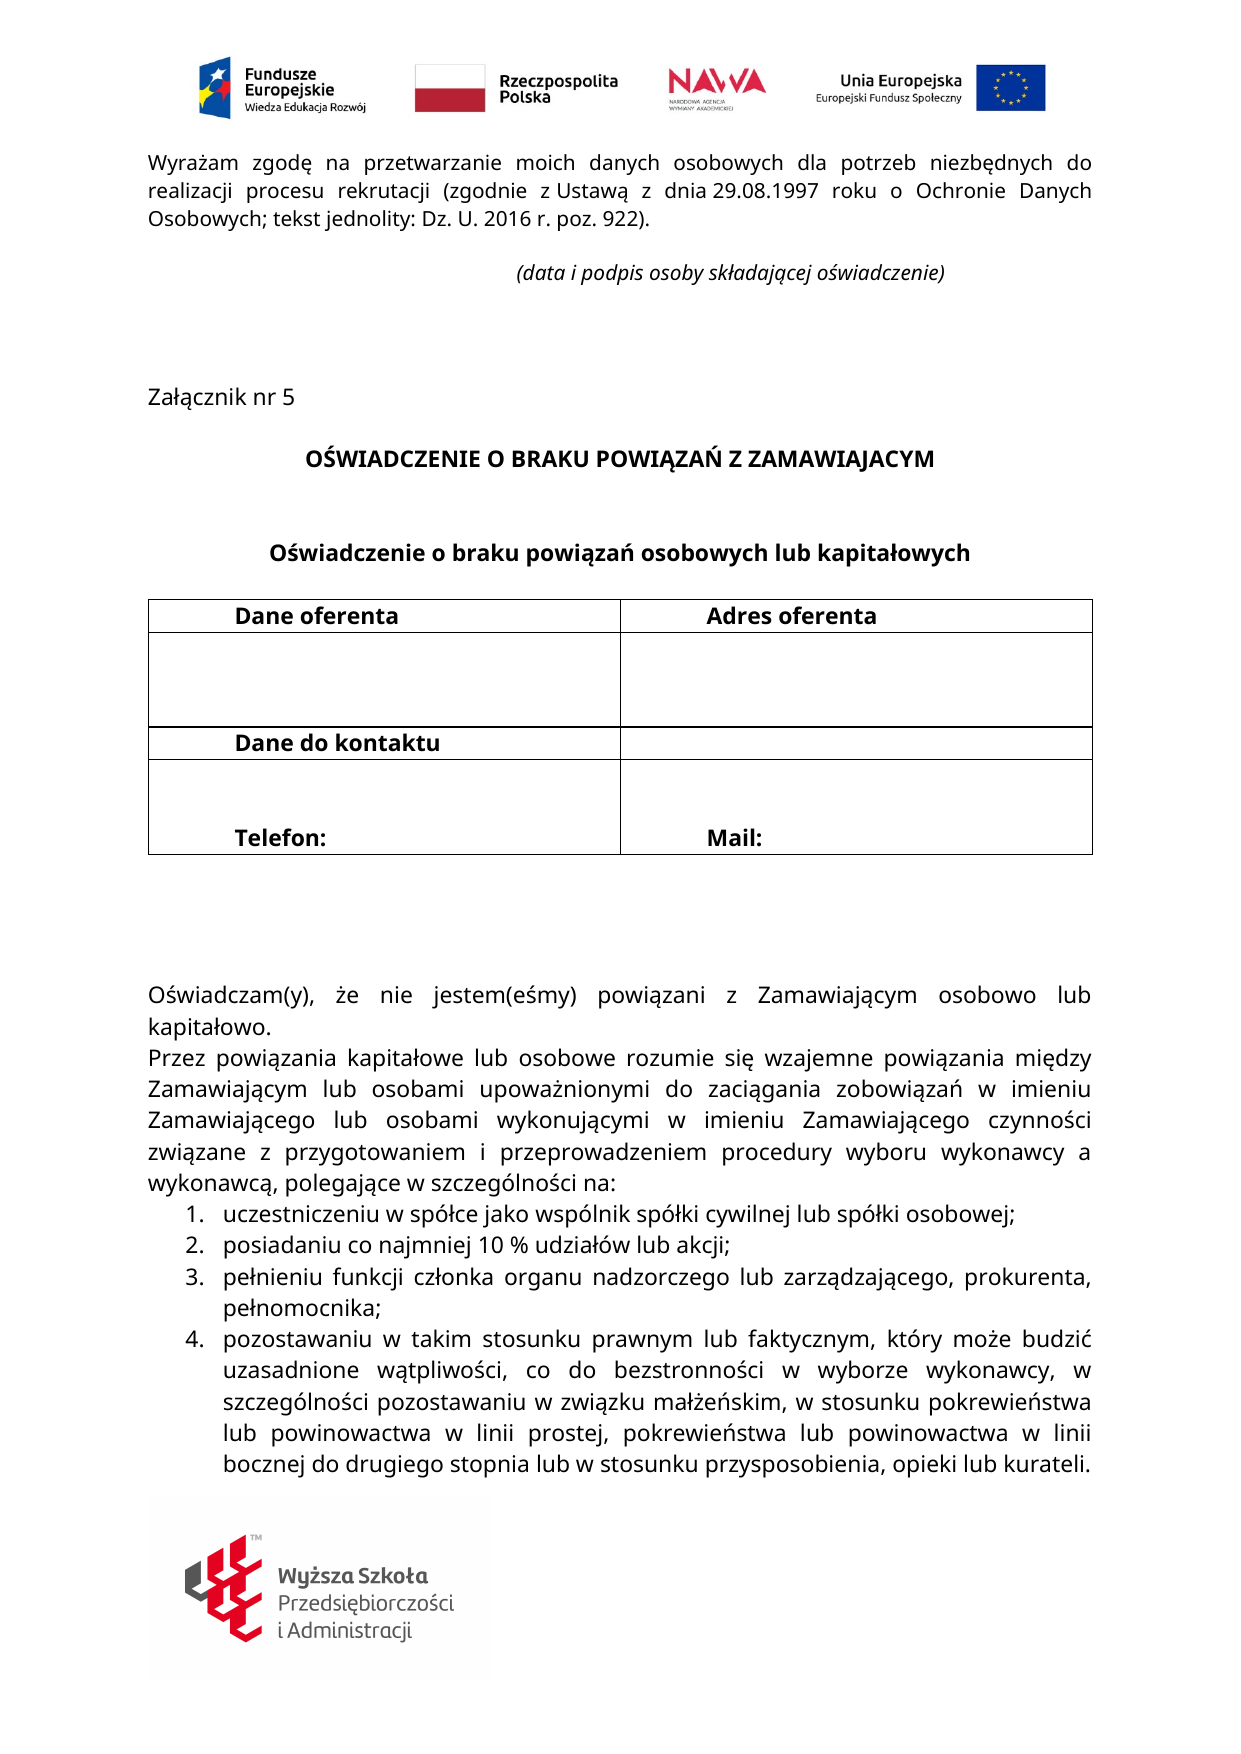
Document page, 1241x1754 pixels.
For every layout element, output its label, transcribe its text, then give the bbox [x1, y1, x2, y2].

table_cell [621, 633, 1092, 726]
text Załącznik nr 5 [148, 381, 1093, 412]
table_header Dane oferenta [149, 600, 620, 632]
text Przez powiązania kapitałowe lub osobowe rozumie się wzajemne powiązania między Zamawiającym lub osobami upoważnionymi do zaciągania zobowiązań w imieniu Zamawiającego lub osobami wykonującymi w imieniu Zamawiającego czynności związane z przygotowaniem i przeprowadzeniem procedury wyboru wykonawcy a wykonawcą, polegające w szczególności na: [148, 1042, 1093, 1198]
text Oświadczam(y), że nie jestem(eśmy) powiązani z Zamawiającym osobowo lub kapitałowo. [148, 979, 1093, 1042]
list uczestniczeniu w spółce jako wspólnik spółki cywilnej lub spółki osobowej; [185, 1198, 1093, 1229]
picture [178, 29, 1064, 148]
list pozostawaniu w takim stosunku prawnym lub faktycznym, który może budzić uzasadnione wątpliwości, co do bezstronności w wyborze wykonawcy, w szczególności pozostawaniu w związku małżeńskim, w stosunku pokrewieństwa lub powinowactwa w linii prostej, pokrewieństwa lub powinowactwa w linii bocznej do drugiego stopnia lub w stosunku przysposobienia, opieki lub kurateli. [185, 1323, 1093, 1479]
text Oświadczenie o braku powiązań osobowych lub kapitałowych [148, 537, 1093, 568]
text Wyrażam zgodę na przetwarzanie moich danych osobowych dla potrzeb niezbędnych do realizacji procesu rekrutacji (zgodnie z Ustawą z dnia 29.08.1997 roku o Ochronie Danych Osobowych; tekst jednolity: Dz. U. 2016 r. poz. 922). [148, 148, 1093, 233]
table_cell [149, 633, 620, 726]
table_cell [621, 728, 1092, 759]
table_cell Telefon: [149, 760, 620, 853]
picture [147, 1496, 492, 1681]
text OŚWIADCZENIE O BRAKU POWIĄZAŃ Z ZAMAWIAJACYM [148, 443, 1093, 474]
table_header Adres oferenta [621, 600, 1092, 632]
text (data i podpis osoby składającej oświadczenie) [443, 258, 1093, 287]
table_cell Dane do kontaktu [149, 728, 620, 759]
list posiadaniu co najmniej 10 % udziałów lub akcji; [185, 1229, 1093, 1261]
table_cell Mail: [621, 760, 1092, 853]
list pełnieniu funkcji członka organu nadzorczego lub zarządzającego, prokurenta, pełnomocnika; [185, 1261, 1093, 1323]
